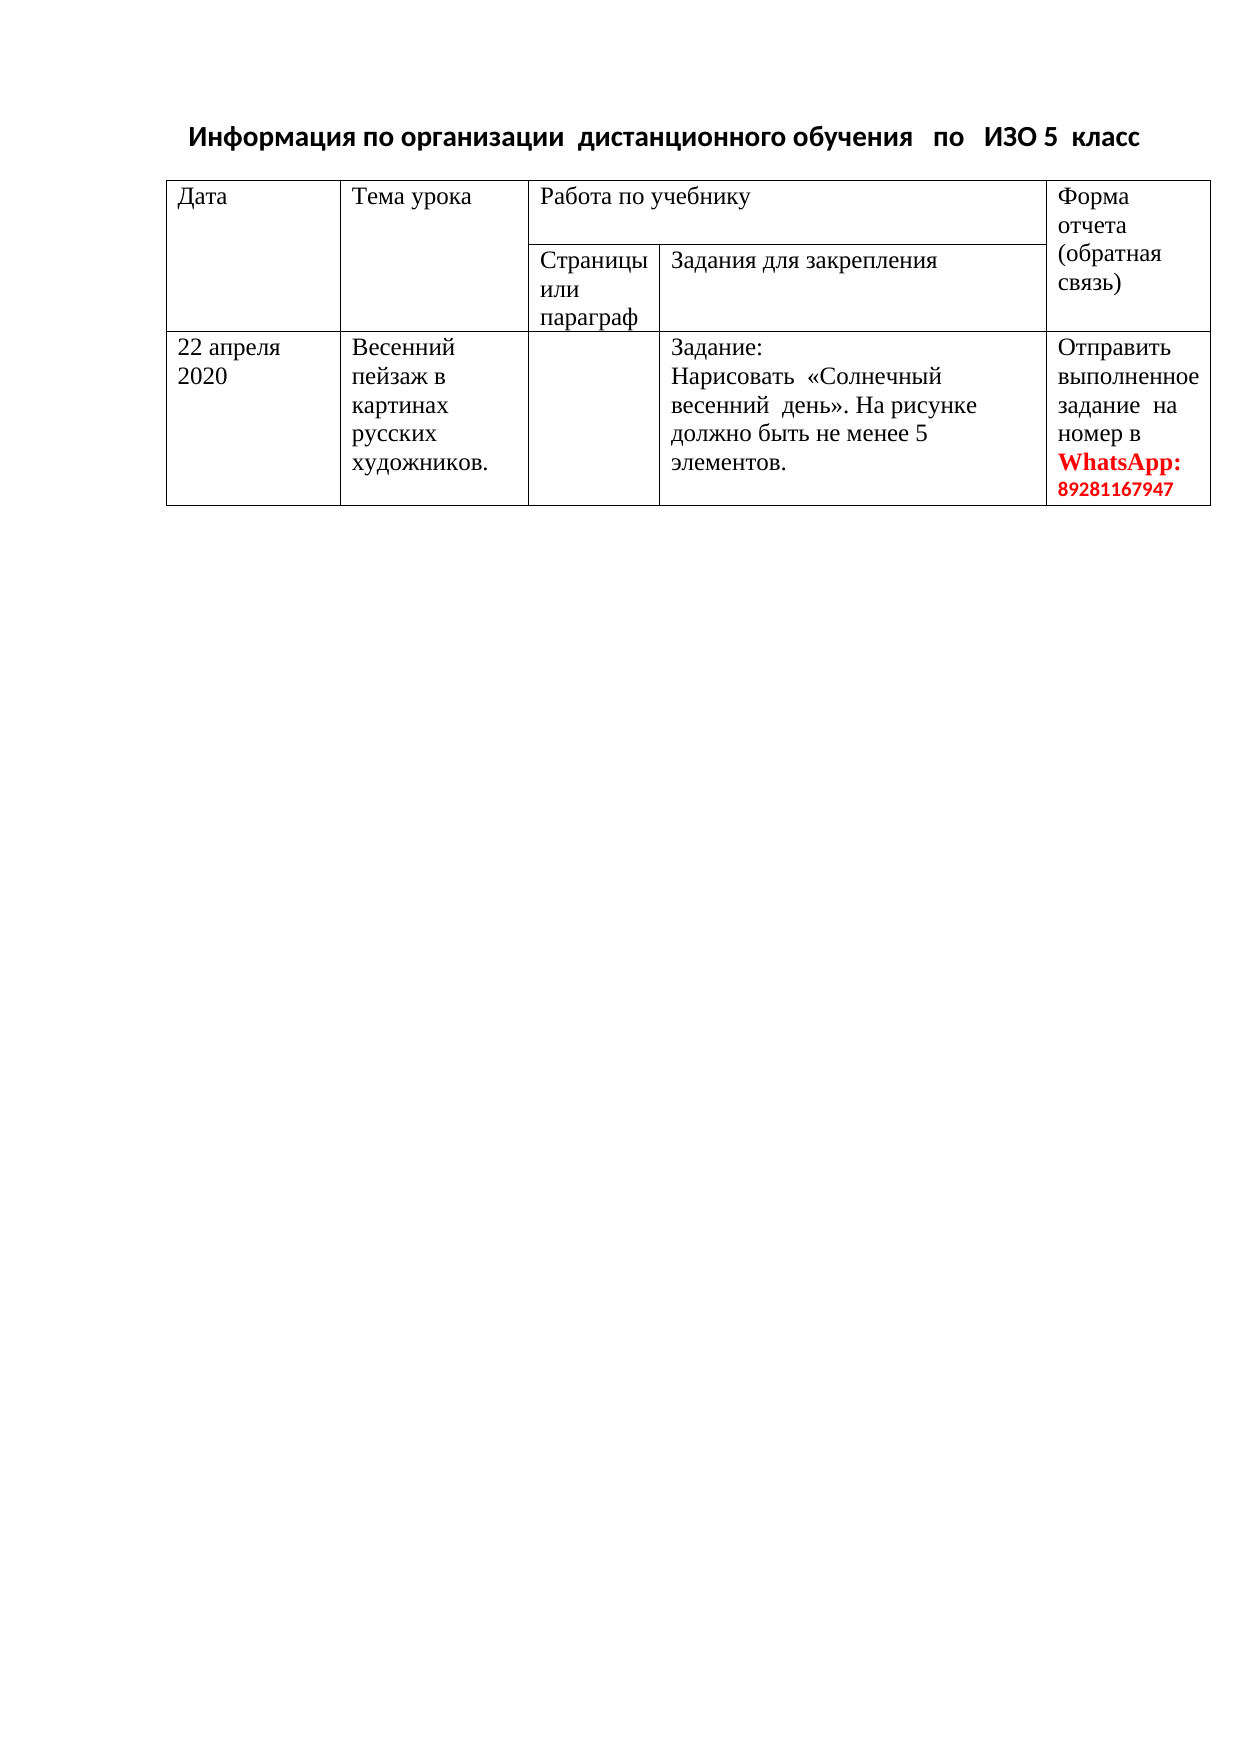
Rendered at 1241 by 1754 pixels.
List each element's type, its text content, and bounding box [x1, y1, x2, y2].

table_cell Весенний пейзаж в картинах русских художников. [341, 332, 528, 505]
table_header Тема урока [341, 181, 528, 331]
table_cell Задание: Нарисовать «Солнечный весенний день». На рисунке должно быть не менее 5 элементов. [660, 332, 1046, 505]
table_header Работа по учебнику [529, 181, 1046, 244]
table_cell 22 апреля 2020 [167, 332, 340, 505]
table_cell Страницы или параграф [529, 245, 659, 331]
table_header Дата [167, 181, 340, 331]
table_header Форма отчета (обратная связь) [1047, 181, 1210, 331]
table_cell Задания для закрепления [660, 245, 1046, 331]
text Информация по организации дистанционного обучения по ИЗО 5 класс [177, 118, 1152, 154]
table_cell [529, 332, 659, 505]
table_cell Отправить выполненное задание на номер в WhatsApp: 89281167947 [1047, 332, 1210, 505]
